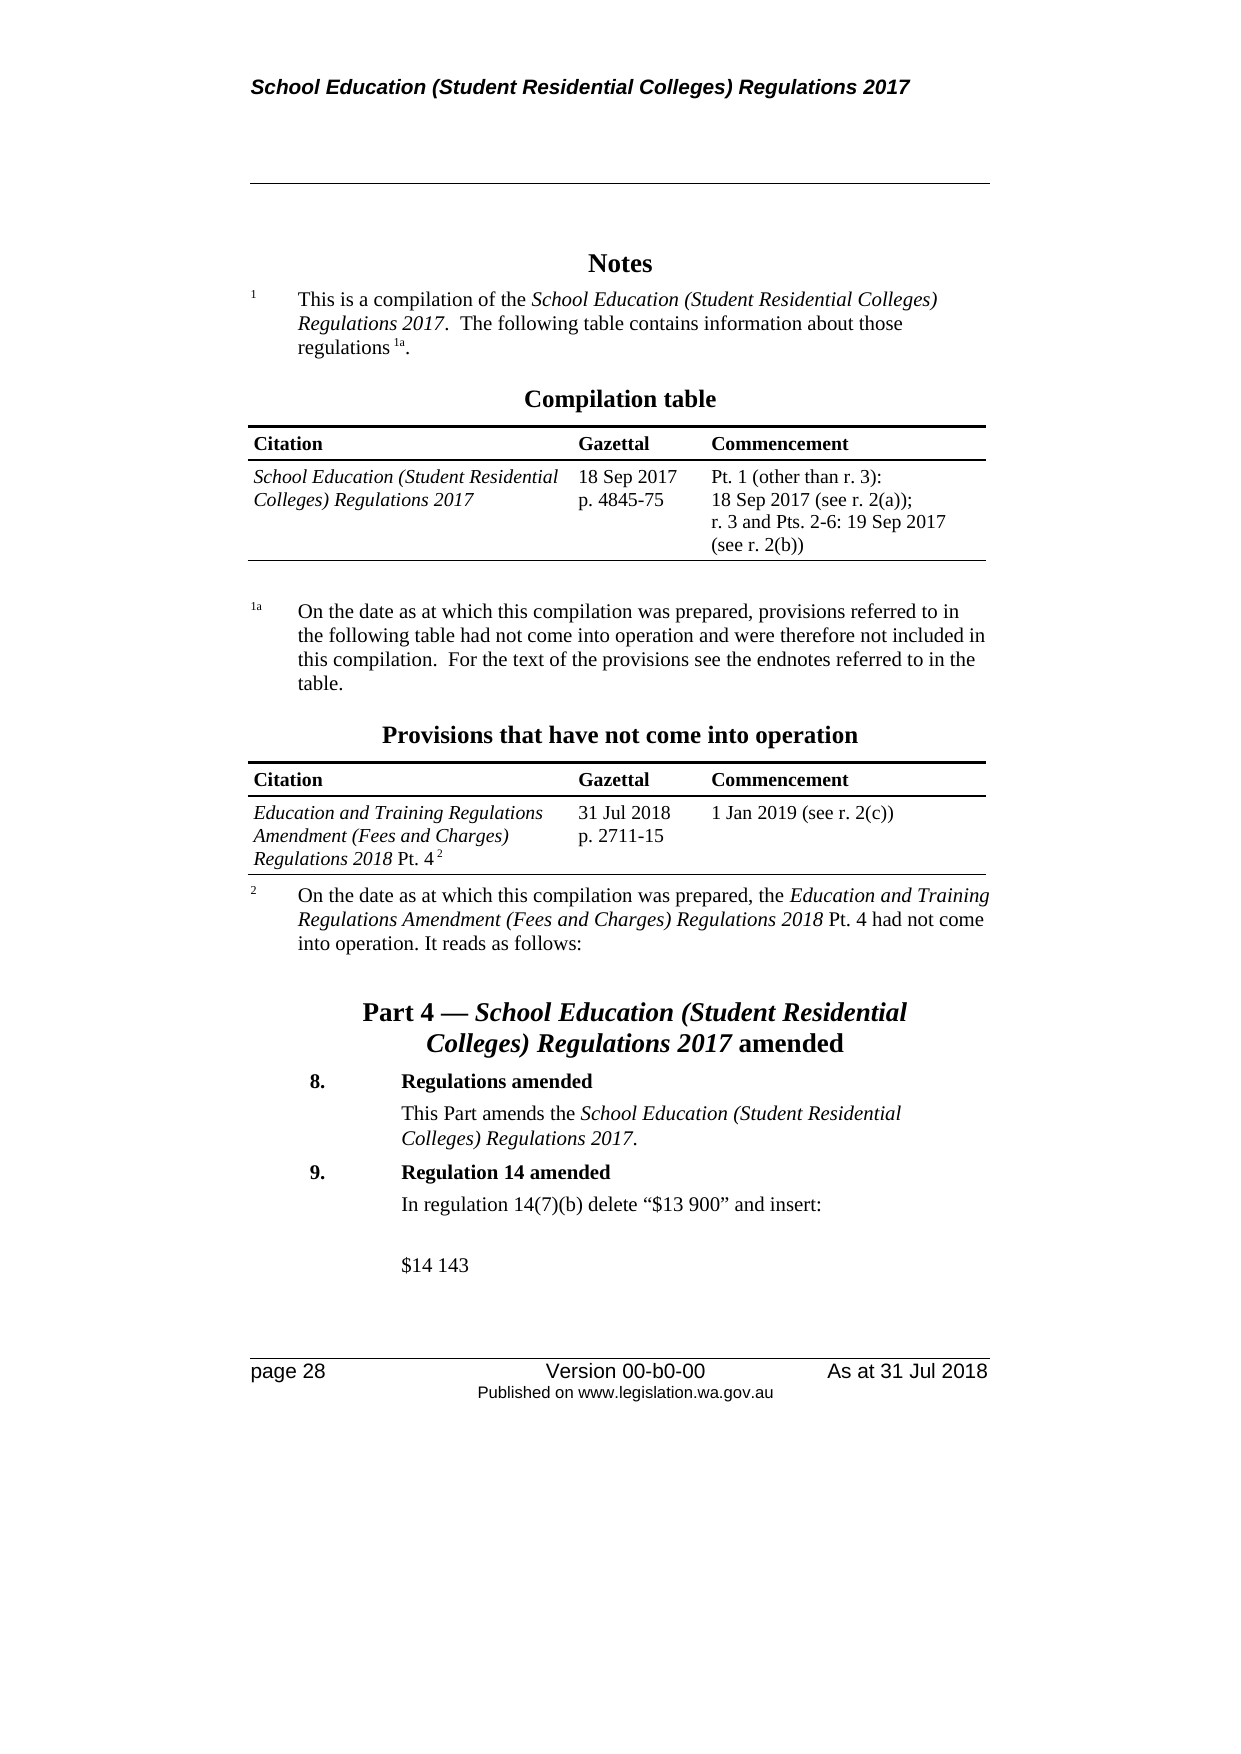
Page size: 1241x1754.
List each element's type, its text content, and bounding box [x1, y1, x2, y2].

text 1 This is a compilation of the School Education (Student Residential Colleges) Regulations 2017. The following table contains information about those regulations 1a. [250, 287, 990, 359]
table_header Gazettal [572, 764, 705, 794]
table_header Gazettal [572, 428, 705, 459]
table_header Commencement [705, 428, 986, 459]
table_cell 1 Jan 2019 (see r. 2(c)) [705, 797, 986, 873]
table_header Citation [248, 764, 572, 794]
text $14 143 [312, 1253, 960, 1277]
subtitle 8. Regulations amended [309, 1069, 960, 1093]
table_cell School Education (Student Residential Colleges) Regulations 2017 [248, 461, 572, 560]
text In regulation 14(7)(b) delete “$13 900” and insert: [312, 1192, 960, 1216]
subtitle 9. Regulation 14 amended [309, 1160, 960, 1184]
subtitle Compilation table [250, 384, 990, 413]
subtitle Provisions that have not come into operation [250, 720, 990, 749]
text This Part amends the School Education (Student Residential Colleges) Regulations 2017. [312, 1101, 960, 1149]
subtitle Part 4 — School Education (Student Residential Colleges) Regulations 2017 amended [309, 996, 960, 1058]
table_cell 31 Jul 2018 p. 2711-15 [572, 797, 705, 873]
table_header Citation [248, 428, 572, 459]
table_cell 18 Sep 2017 p. 4845-75 [572, 461, 705, 560]
table_cell Pt. 1 (other than r. 3): 18 Sep 2017 (see r. 2(a)); r. 3 and Pts. 2-6: 19 Sep 2017 (see r. 2(b)) [705, 461, 986, 560]
table_cell Education and Training Regulations Amendment (Fees and Charges) Regulations 2018 Pt. 4 2 [248, 797, 572, 873]
text 2 On the date as at which this compilation was prepared, the Education and Training Regulations Amendment (Fees and Charges) Regulations 2018 Pt. 4 had not come into operation. It reads as follows: [250, 883, 990, 955]
table_header Commencement [705, 764, 986, 794]
subtitle Notes [250, 247, 990, 279]
text 1a On the date as at which this compilation was prepared, provisions referred to in the following table had not come into operation and were therefore not included in this compilation. For the text of the provisions see the endnotes referred to in the table. [250, 599, 990, 695]
